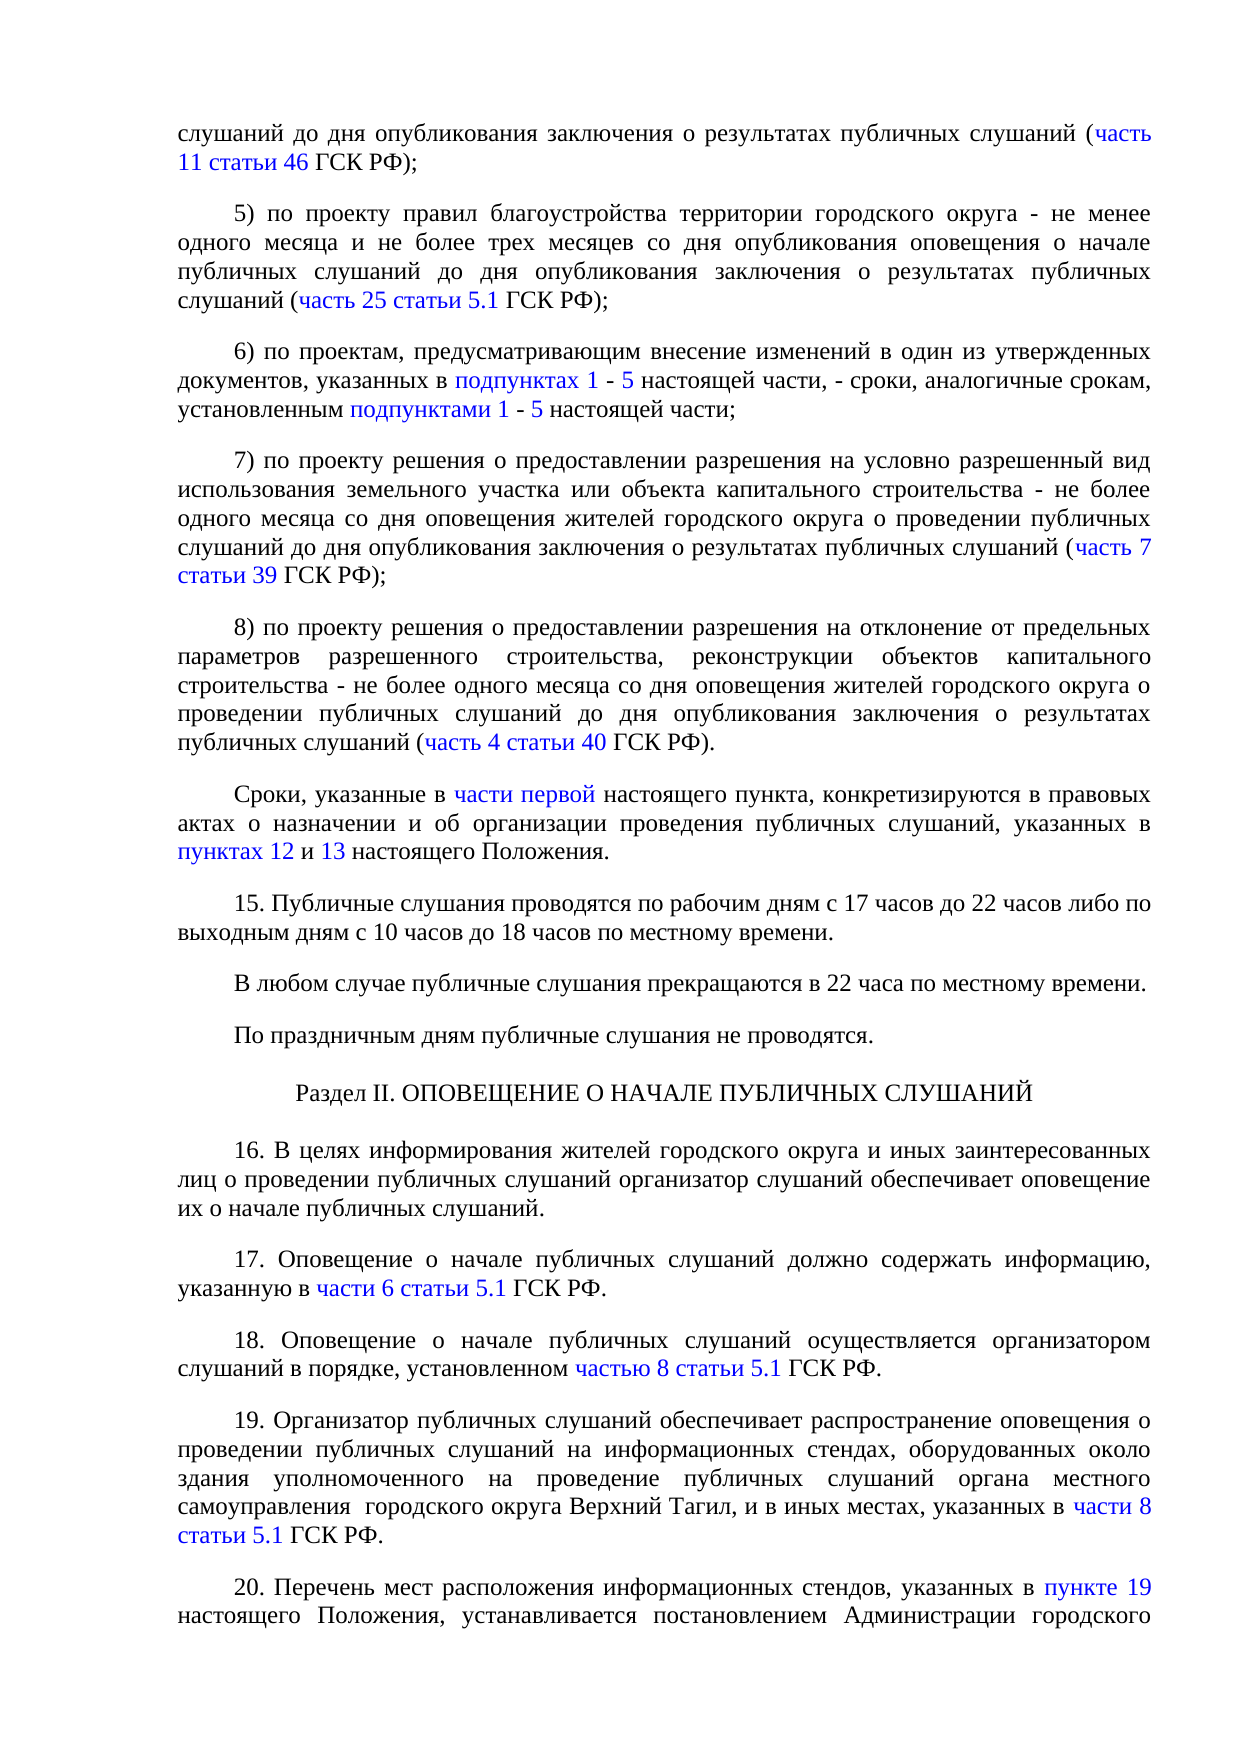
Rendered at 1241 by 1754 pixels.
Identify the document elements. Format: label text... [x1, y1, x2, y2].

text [177, 1572, 1152, 1629]
text 8) по проекту решения о предоставлении разрешения на отклонение от предельных параметров разрешенного строительства, реконструкции объектов капитального строительства - не более одного месяца со дня оповещения жителей городского округа о проведении публичных слушаний до дня опубликования заключения о результатах публичных слушаний (часть 4 статьи 40 ГСК РФ). [177, 612, 1152, 756]
text 15. Публичные слушания проводятся по рабочим дням с 17 часов до 22 часов либо по выходным дням с 10 часов до 18 часов по местному времени. [177, 888, 1152, 946]
text Сроки, указанные в части первой настоящего пункта, конкретизируются в правовых актах о назначении и об организации проведения публичных слушаний, указанных в пунктах 12 и 13 настоящего Положения. [177, 779, 1152, 865]
text 6) по проектам, предусматривающим внесение изменений в один из утвержденных документов, указанных в подпунктах 1 - 5 настоящей части, - сроки, аналогичные срокам, установленным подпунктами 1 - 5 настоящей части; [177, 336, 1152, 423]
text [177, 118, 1152, 176]
text 19. Организатор публичных слушаний обеспечивает распространение оповещения о проведении публичных слушаний на информационных стендах, оборудованных около здания уполномоченного на проведение публичных слушаний органа местного самоуправления городского округа Верхний Тагил, и в иных местах, указанных в части 8 статьи 5.1 ГСК РФ. [177, 1405, 1152, 1549]
text Раздел II. ОПОВЕЩЕНИЕ О НАЧАЛЕ ПУБЛИЧНЫХ СЛУШАНИЙ [177, 1078, 1152, 1106]
text 5) по проекту правил благоустройства территории городского округа - не менее одного месяца и не более трех месяцев со дня опубликования оповещения о начале публичных слушаний до дня опубликования заключения о результатах публичных слушаний (часть 25 статьи 5.1 ГСК РФ); [177, 198, 1152, 313]
text 17. Оповещение о начале публичных слушаний должно содержать информацию, указанную в части 6 статьи 5.1 ГСК РФ. [177, 1244, 1152, 1302]
text 18. Оповещение о начале публичных слушаний осуществляется организатором слушаний в порядке, установленном частью 8 статьи 5.1 ГСК РФ. [177, 1325, 1152, 1382]
text 16. В целях информирования жителей городского округа и иных заинтересованных лиц о проведении публичных слушаний организатор слушаний обеспечивает оповещение их о начале публичных слушаний. [177, 1135, 1152, 1221]
text 7) по проекту решения о предоставлении разрешения на условно разрешенный вид использования земельного участка или объекта капитального строительства - не более одного месяца со дня оповещения жителей городского округа о проведении публичных слушаний до дня опубликования заключения о результатах публичных слушаний (часть 7 статьи 39 ГСК РФ); [177, 446, 1152, 589]
text В любом случае публичные слушания прекращаются в 22 часа по местному времени. [177, 968, 1152, 997]
text По праздничным дням публичные слушания не проводятся. [177, 1020, 1152, 1049]
